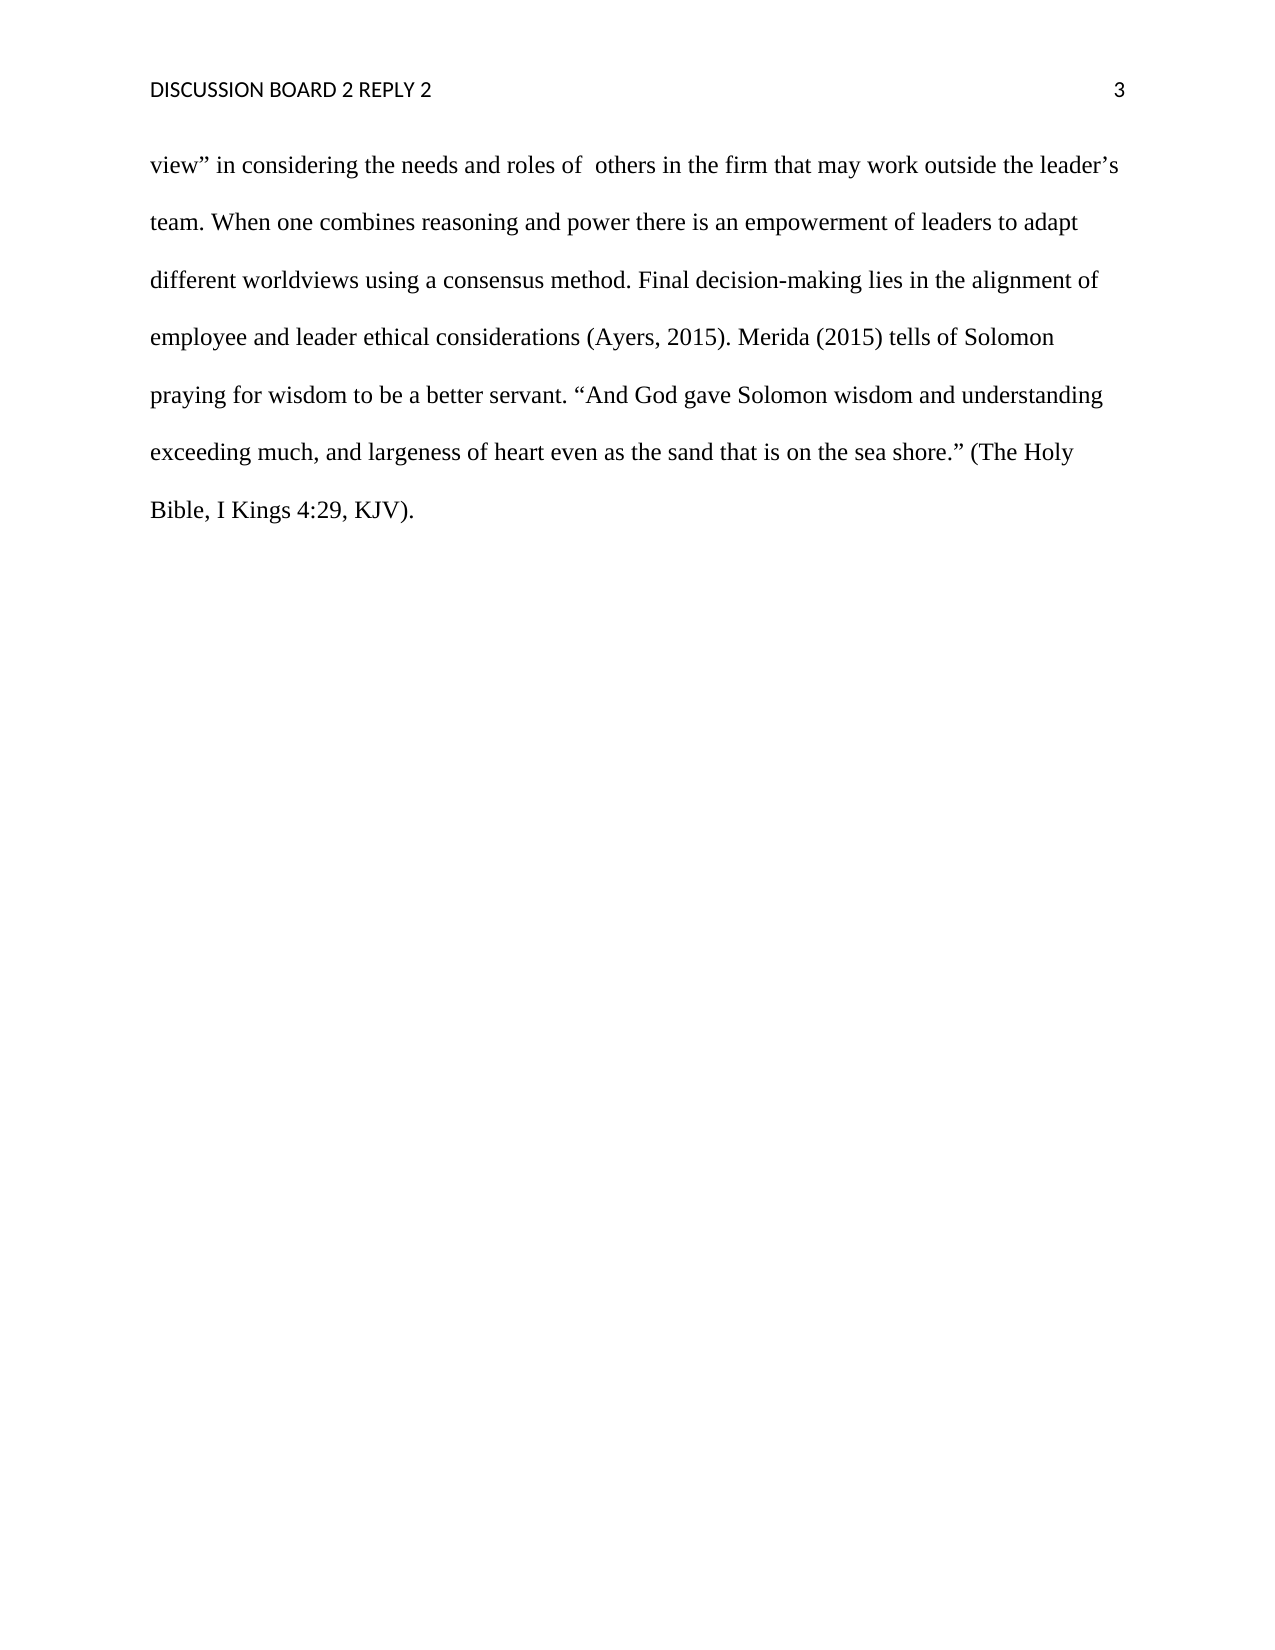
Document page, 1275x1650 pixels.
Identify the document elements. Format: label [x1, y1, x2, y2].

text [150, 150, 1125, 524]
